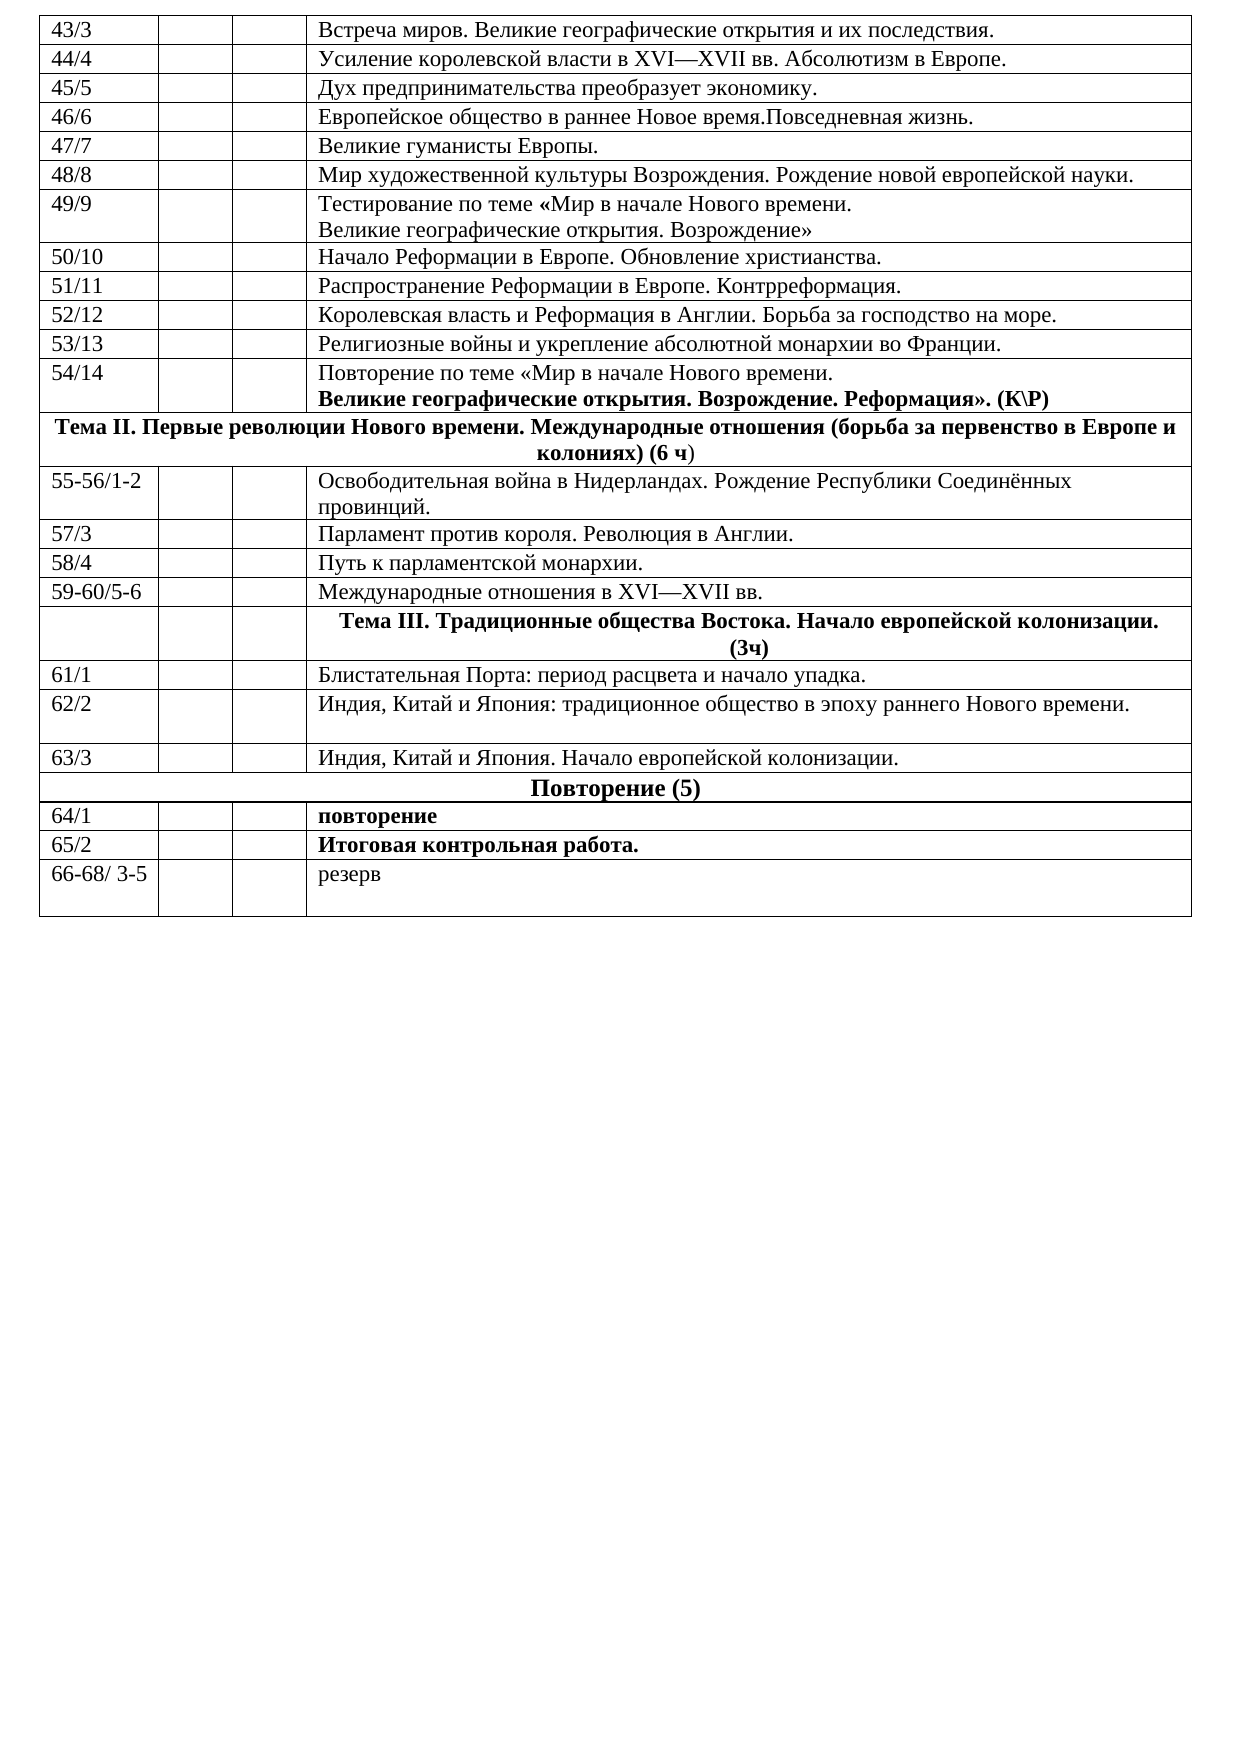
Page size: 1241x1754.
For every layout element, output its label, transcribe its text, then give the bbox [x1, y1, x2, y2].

table_cell Распространение Реформации в Европе. Контрреформация. [307, 272, 1191, 300]
table_cell 63/3 [40, 744, 158, 772]
table_cell 59-60/5-6 [40, 578, 158, 606]
table_cell [233, 16, 306, 44]
table_cell [233, 330, 306, 358]
table_cell Мир художественной культуры Возрождения. Рождение новой европейской науки. [307, 161, 1191, 188]
table_cell Религиозные войны и укрепление абсолютной монархии во Франции. [307, 330, 1191, 358]
table_cell [159, 45, 232, 73]
table_cell 44/4 [40, 45, 158, 73]
table_cell 51/11 [40, 272, 158, 300]
table_cell Великие гуманисты Европы. [307, 132, 1191, 159]
table_cell [159, 161, 232, 188]
table_cell Повторение (5) [40, 773, 1191, 801]
table_cell [233, 744, 306, 772]
table_cell 58/4 [40, 549, 158, 577]
table_cell [233, 661, 306, 689]
table_cell 55-56/1-2 [40, 467, 158, 519]
table_cell [233, 607, 306, 660]
table_cell [233, 301, 306, 329]
table_cell [159, 690, 232, 743]
table_cell Итоговая контрольная работа. [307, 831, 1191, 859]
table_cell [233, 190, 306, 242]
table_cell [159, 359, 232, 412]
table_cell Дух предпринимательства преобразует экономику. [307, 74, 1191, 102]
table_cell Тема II. Первые революции Нового времени. Международные отношения (борьба за первенство в Европе и колониях) (6 ч) [40, 413, 1191, 466]
table_cell 61/1 [40, 661, 158, 689]
table_cell [233, 467, 306, 519]
table_cell [159, 549, 232, 577]
table_cell [233, 359, 306, 412]
table_cell [233, 803, 306, 830]
table_cell [233, 831, 306, 859]
table_cell [233, 103, 306, 131]
table_cell [159, 860, 232, 916]
table_cell 65/2 [40, 831, 158, 859]
table_cell 49/9 [40, 190, 158, 242]
table_cell [233, 578, 306, 606]
table_cell Международные отношения в XVI—XVII вв. [307, 578, 1191, 606]
table_cell [233, 45, 306, 73]
table_cell [233, 272, 306, 300]
table_cell [233, 74, 306, 102]
table_cell повторение [307, 803, 1191, 830]
table_cell 57/3 [40, 520, 158, 548]
table_cell Путь к парламентской монархии. [307, 549, 1191, 577]
table_cell 45/5 [40, 74, 158, 102]
table_cell [159, 661, 232, 689]
table_cell Парламент против короля. Революция в Англии. [307, 520, 1191, 548]
table_cell Европейское общество в раннее Новое время.Повседневная жизнь. [307, 103, 1191, 131]
table_cell [159, 467, 232, 519]
table_cell [159, 803, 232, 830]
table_cell [159, 16, 232, 44]
table_cell резерв [307, 860, 1191, 916]
table_cell [159, 578, 232, 606]
table_cell Блистательная Порта: период расцвета и начало упадка. [307, 661, 1191, 689]
table_cell 46/6 [40, 103, 158, 131]
table_cell Начало Реформации в Европе. Обновление христианства. [307, 243, 1191, 271]
table_cell 54/14 [40, 359, 158, 412]
table_cell [40, 607, 158, 660]
table_cell [159, 190, 232, 242]
table_cell 64/1 [40, 803, 158, 830]
table_cell [159, 744, 232, 772]
table_cell Индия, Китай и Япония: традиционное общество в эпоху раннего Нового времени. [307, 690, 1191, 743]
table_cell Индия, Китай и Япония. Начало европейской колонизации. [307, 744, 1191, 772]
table_cell [233, 549, 306, 577]
table_cell [159, 132, 232, 159]
table_cell 48/8 [40, 161, 158, 188]
table_cell Встреча миров. Великие географические открытия и их последствия. [307, 16, 1191, 44]
table_cell [159, 330, 232, 358]
table_cell 50/10 [40, 243, 158, 271]
table_cell [233, 161, 306, 188]
table_cell Повторение по теме «Мир в начале Нового времени. Великие географические открытия. Возрождение. Реформация». (К\Р) [307, 359, 1191, 412]
table_cell [233, 690, 306, 743]
table_cell [159, 301, 232, 329]
table_cell [159, 831, 232, 859]
table_cell [159, 607, 232, 660]
table_cell [159, 520, 232, 548]
table_cell [233, 860, 306, 916]
table_cell Усиление королевской власти в XVI—XVII вв. Абсолютизм в Европе. [307, 45, 1191, 73]
table_cell Тема III. Традиционные общества Востока. Начало европейской колонизации. (3ч) [307, 607, 1191, 660]
table_cell [233, 243, 306, 271]
table_cell 47/7 [40, 132, 158, 159]
table_cell [159, 272, 232, 300]
table_cell [233, 520, 306, 548]
table_cell [233, 132, 306, 159]
table_cell 53/13 [40, 330, 158, 358]
table_cell 52/12 [40, 301, 158, 329]
table_cell [159, 103, 232, 131]
table_cell 43/3 [40, 16, 158, 44]
table_cell [159, 74, 232, 102]
table_cell 66-68/ 3-5 [40, 860, 158, 916]
table_cell Тестирование по теме «Мир в начале Нового времени. Великие географические открытия. Возрождение» [307, 190, 1191, 242]
table_cell Королевская власть и Реформация в Англии. Борьба за господство на море. [307, 301, 1191, 329]
table_cell 62/2 [40, 690, 158, 743]
table_cell [159, 243, 232, 271]
table_cell Освободительная война в Нидерландах. Рождение Республики Соединённых провинций. [307, 467, 1191, 519]
